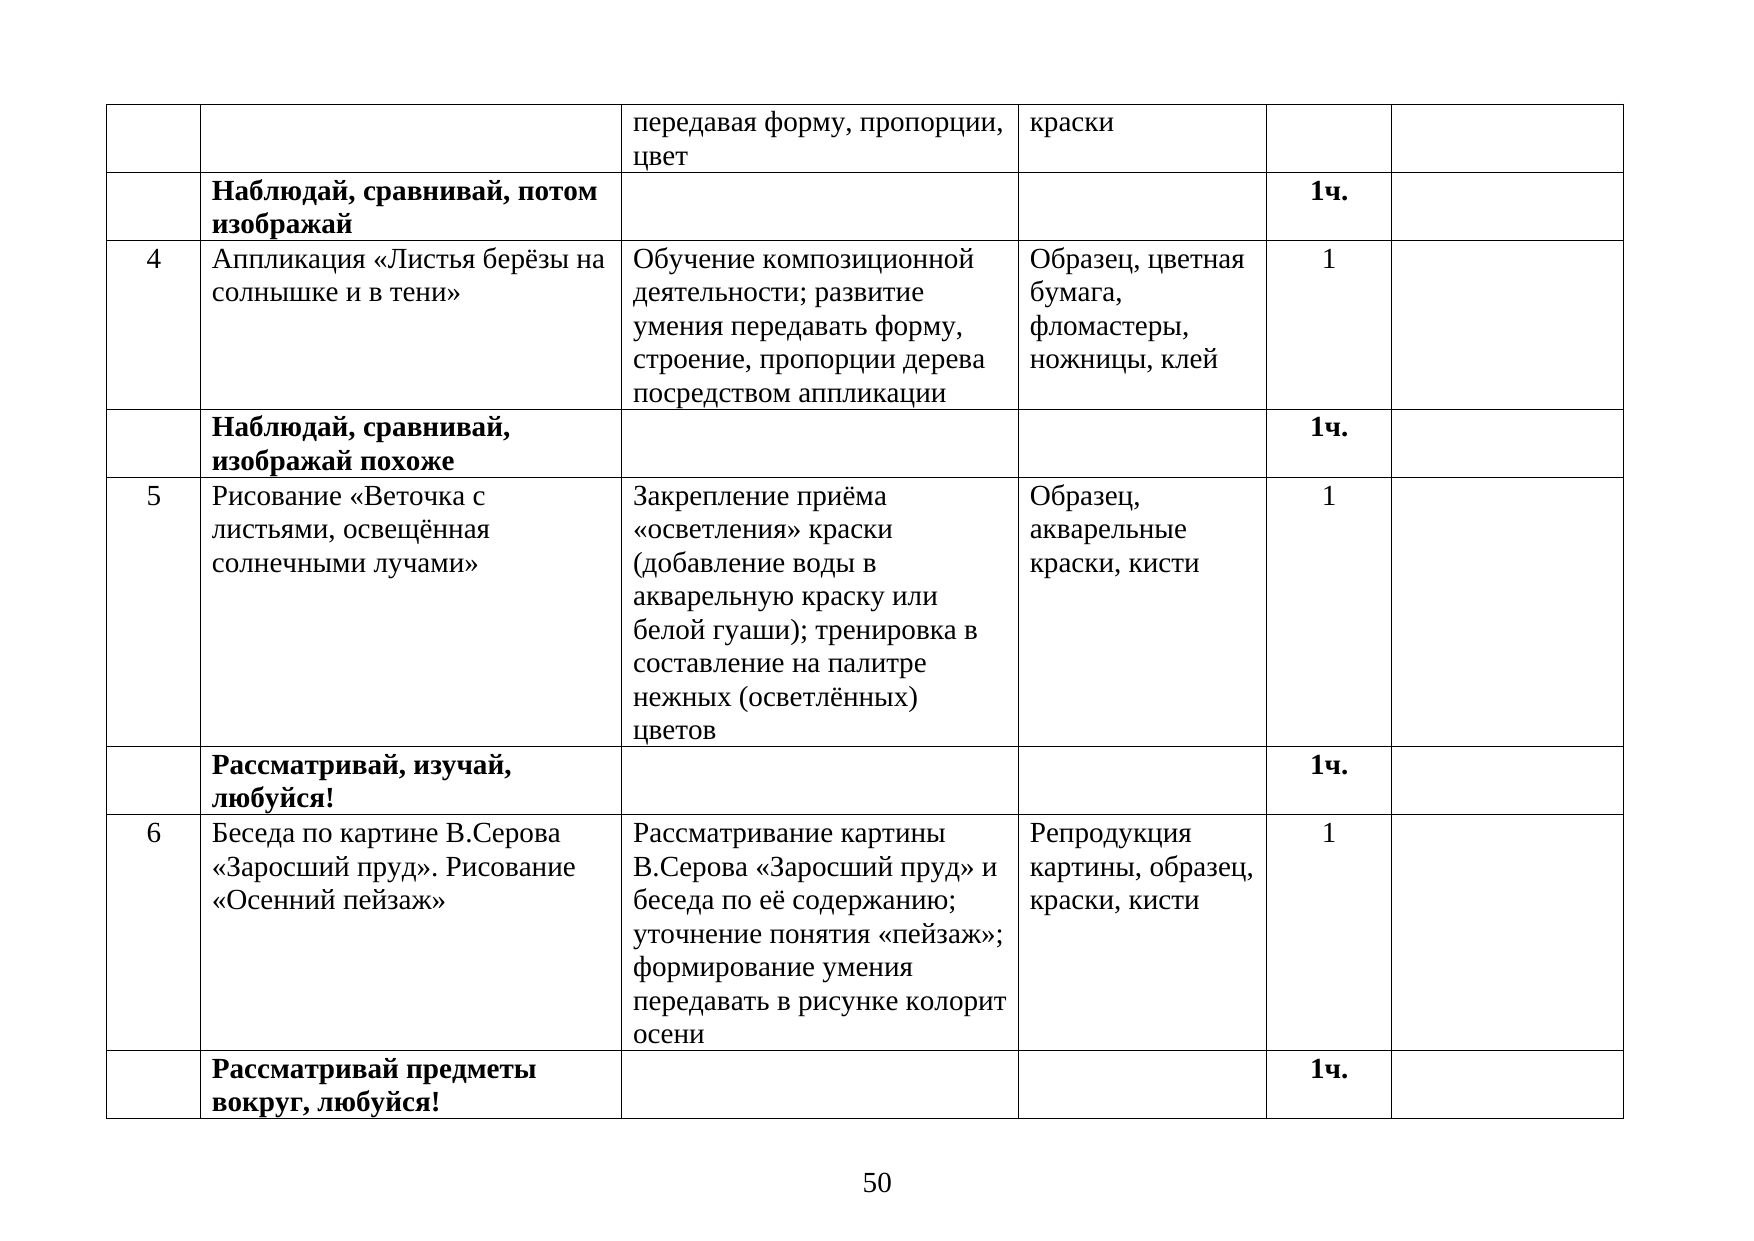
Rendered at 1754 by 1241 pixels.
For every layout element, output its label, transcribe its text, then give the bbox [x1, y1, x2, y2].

table_cell [1392, 241, 1623, 408]
table_cell Рисование «Веточка с листьями, освещённая солнечными лучами» [201, 478, 621, 746]
table_cell [107, 747, 200, 814]
table_cell Аппликация «Листья берёзы на солнышке и в тени» [201, 241, 621, 408]
table_cell Рассматривай, изучай, любуйся! [201, 747, 621, 814]
table_cell [1392, 815, 1623, 1050]
table_cell [1019, 173, 1266, 240]
table_cell 3 [107, 105, 200, 172]
table_cell Образец, цветная бумага, фломастеры, ножницы, клей [1019, 241, 1266, 408]
table_cell 5 [107, 478, 200, 746]
table_cell [1392, 1051, 1623, 1118]
table_cell [107, 410, 200, 477]
table_cell [1019, 410, 1266, 477]
table_cell [1392, 105, 1623, 172]
table_cell Рассматривай предметы вокруг, любуйся! [201, 1051, 621, 1118]
table_cell [622, 410, 1018, 477]
table_cell [622, 1051, 1018, 1118]
table_cell Образец, акварельные краски, кисти [1019, 478, 1266, 746]
table_cell 6 [107, 815, 200, 1050]
table_cell 1ч. [1267, 173, 1391, 240]
table_cell Наблюдай, сравнивай, потом изображай [201, 173, 621, 240]
table_cell 1 [1267, 241, 1391, 408]
table_cell Репродукция картины, образец, краски, кисти [1019, 815, 1266, 1050]
table_cell Наблюдай, сравнивай, изображай похоже [201, 410, 621, 477]
table_cell [1392, 410, 1623, 477]
table_cell 1 [1267, 815, 1391, 1050]
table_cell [201, 105, 621, 172]
table_cell [1019, 747, 1266, 814]
table_cell [1392, 478, 1623, 746]
table_cell Обучение композиционной деятельности; развитие умения передавать форму, строение, пропорции дерева посредством аппликации [622, 241, 1018, 408]
table_cell [622, 173, 1018, 240]
table_cell 1 [1267, 478, 1391, 746]
table_cell [107, 173, 200, 240]
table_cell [622, 105, 1018, 172]
table_cell [107, 1051, 200, 1118]
table_cell [1392, 173, 1623, 240]
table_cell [1019, 105, 1266, 172]
table_cell Беседа по картине В.Серова «Заросший пруд». Рисование «Осенний пейзаж» [201, 815, 621, 1050]
table_cell 1 [1267, 105, 1391, 172]
table_cell [622, 747, 1018, 814]
table_cell [1392, 747, 1623, 814]
table_cell 1ч. [1267, 747, 1391, 814]
table_cell Рассматривание картины В.Серова «Заросший пруд» и беседа по её содержанию; уточнение понятия «пейзаж»; формирование умения передавать в рисунке колорит осени [622, 815, 1018, 1050]
table_cell 1ч. [1267, 410, 1391, 477]
table_cell 4 [107, 241, 200, 408]
table_cell [1019, 1051, 1266, 1118]
table_cell Закрепление приёма «осветления» краски (добавление воды в акварельную краску или белой гуаши); тренировка в составление на палитре нежных (осветлённых) цветов [622, 478, 1018, 746]
table_cell 1ч. [1267, 1051, 1391, 1118]
